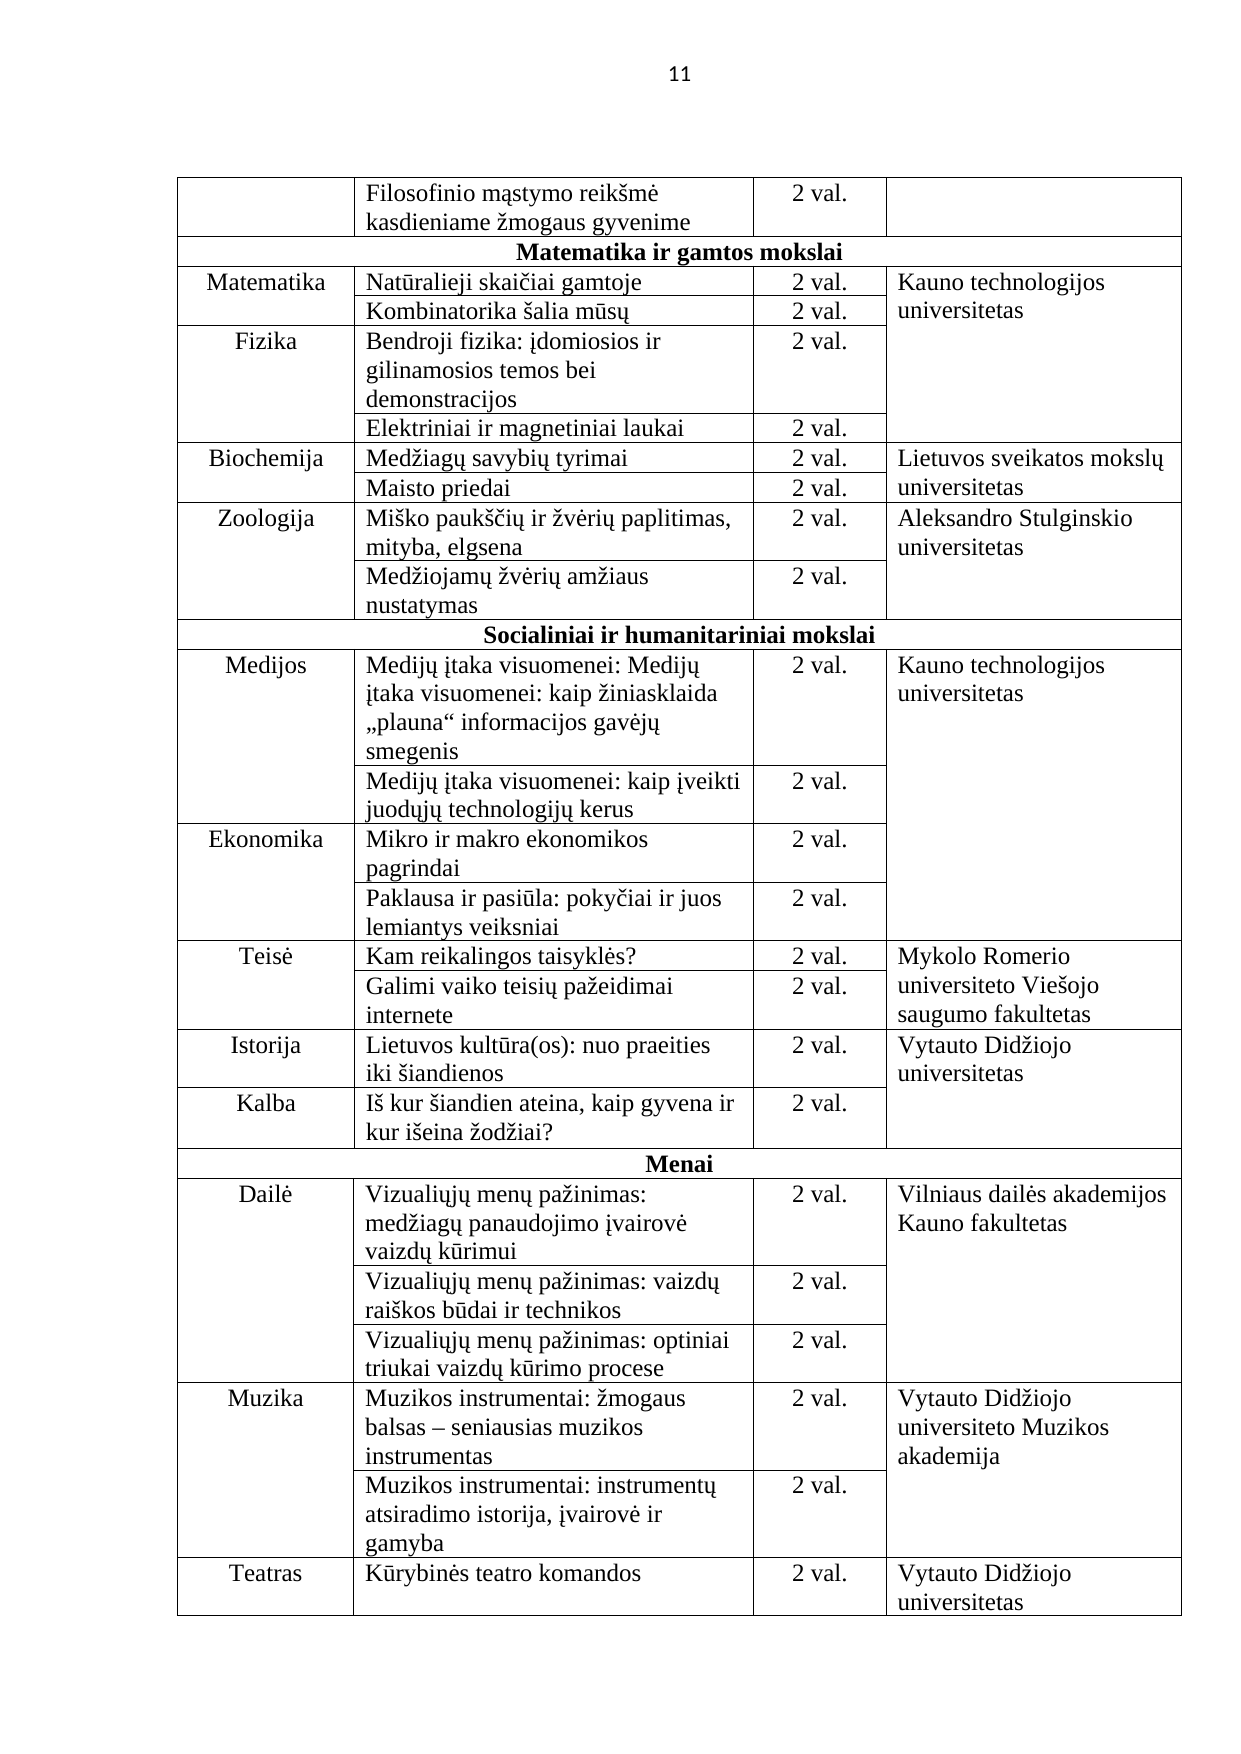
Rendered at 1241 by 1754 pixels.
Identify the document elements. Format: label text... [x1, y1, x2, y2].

table_cell Paklausa ir pasiūla: pokyčiai ir juos lemiantys veiksniai [355, 883, 753, 940]
table_cell Muzikos instrumentai: instrumentų atsiradimo istorija, įvairovė ir gamyba [354, 1471, 753, 1557]
table_cell 2 val. [754, 1266, 886, 1324]
table_cell 2 val. [754, 326, 886, 412]
table_cell Matematika ir gamtos mokslai [178, 237, 1181, 266]
table_cell Muzikos instrumentai: žmogaus balsas – seniausias muzikos instrumentas [354, 1383, 753, 1469]
table_cell Mykolo Romerio universiteto Viešojo saugumo fakultetas [887, 941, 1181, 1029]
table_cell Kauno technologijos universitetas [887, 267, 1181, 442]
table_cell Iš kur šiandien ateina, kaip gyvena ir kur išeina žodžiai? [355, 1088, 753, 1148]
table_cell Kam reikalingos taisyklės? [355, 941, 753, 970]
table_cell Mikro ir makro ekonomikos pagrindai [355, 824, 753, 882]
table_cell Istorija [178, 1030, 354, 1087]
table_cell 2 val. [754, 1383, 886, 1469]
table_cell Kūrybinės teatro komandos [354, 1558, 753, 1615]
table_cell 2 val. [754, 1471, 886, 1557]
table_cell Elektriniai ir magnetiniai laukai [355, 414, 753, 442]
table_cell 2 val. [754, 824, 886, 882]
table_cell Kombinatorika šalia mūsų [355, 296, 753, 325]
table_cell Kalba [178, 1088, 354, 1148]
table_cell Medijų įtaka visuomenei: kaip įveikti juodųjų technologijų kerus [355, 766, 753, 823]
table_cell 2 val. [754, 1325, 886, 1382]
table_cell Vilniaus dailės akademijos Kauno fakultetas [887, 1179, 1181, 1382]
table_cell Vizualiųjų menų pažinimas: vaizdų raiškos būdai ir technikos [354, 1266, 753, 1324]
table_cell Vizualiųjų menų pažinimas: medžiagų panaudojimo įvairovė vaizdų kūrimui [354, 1179, 753, 1265]
table_cell Maisto priedai [355, 473, 753, 502]
table_cell Vytauto Didžiojo universitetas [887, 1558, 1181, 1615]
table_cell 2 val. [754, 941, 886, 970]
table_cell 2 val. [754, 561, 886, 619]
table_cell Bendroji fizika: įdomiosios ir gilinamosios temos bei demonstracijos [355, 326, 753, 412]
table_cell Fizika [178, 326, 354, 442]
table_cell Medžiagų savybių tyrimai [355, 443, 753, 472]
table_cell Vizualiųjų menų pažinimas: optiniai triukai vaizdų kūrimo procese [354, 1325, 753, 1382]
table_cell 2 val. [754, 971, 886, 1029]
table_cell 2 val. [754, 883, 886, 940]
table_cell Menai [178, 1149, 1181, 1178]
table_cell Medijos [178, 650, 354, 823]
table_cell Ekonomika [178, 824, 354, 940]
table_cell Galimi vaiko teisių pažeidimai internete [355, 971, 753, 1029]
table_cell Kauno technologijos universitetas [887, 650, 1181, 940]
table_cell Miško paukščių ir žvėrių paplitimas, mityba, elgsena [355, 503, 753, 560]
table_cell Medžiojamų žvėrių amžiaus nustatymas [355, 561, 753, 619]
table_cell 2 val. [754, 443, 886, 472]
table_cell 2 val. [754, 503, 886, 560]
table_cell Vytauto Didžiojo universitetas [887, 1030, 1181, 1148]
table_cell Matematika [178, 267, 354, 325]
table_cell Teatras [178, 1558, 353, 1615]
table_cell Vytauto Didžiojo universiteto Muzikos akademija [887, 1383, 1181, 1557]
table_cell Teisė [178, 941, 354, 1029]
table_cell Socialiniai ir humanitariniai mokslai [178, 620, 1181, 649]
table_cell 2 val. [754, 1030, 886, 1087]
table_cell 2 val. [754, 1088, 886, 1148]
table_cell Lietuvos kultūra(os): nuo praeities iki šiandienos [355, 1030, 753, 1087]
table_cell Lietuvos sveikatos mokslų universitetas [887, 443, 1181, 502]
table_cell 2 val. [754, 296, 886, 325]
table_cell 2 val. [754, 414, 886, 442]
table_cell Dailė [178, 1179, 353, 1382]
table_cell 2 val. [754, 267, 886, 295]
table_cell Natūralieji skaičiai gamtoje [355, 267, 753, 295]
table_cell 2 val. [754, 1558, 886, 1615]
table_cell [178, 178, 354, 236]
table_cell Muzika [178, 1383, 353, 1557]
table_cell Filosofinio mąstymo reikšmė kasdieniame žmogaus gyvenime [355, 178, 753, 236]
table_cell Aleksandro Stulginskio universitetas [887, 503, 1181, 619]
table_cell 2 val. [754, 1179, 886, 1265]
table_cell Zoologija [178, 503, 354, 619]
table_cell 2 val. [754, 473, 886, 502]
table_cell Medijų įtaka visuomenei: Medijų įtaka visuomenei: kaip žiniasklaida „plauna“ informacijos gavėjų smegenis [355, 650, 753, 765]
table_cell Biochemija [178, 443, 354, 502]
table_cell 2 val. [754, 766, 886, 823]
table_cell 2 val. [754, 650, 886, 765]
table_cell 2 val. [754, 178, 886, 236]
